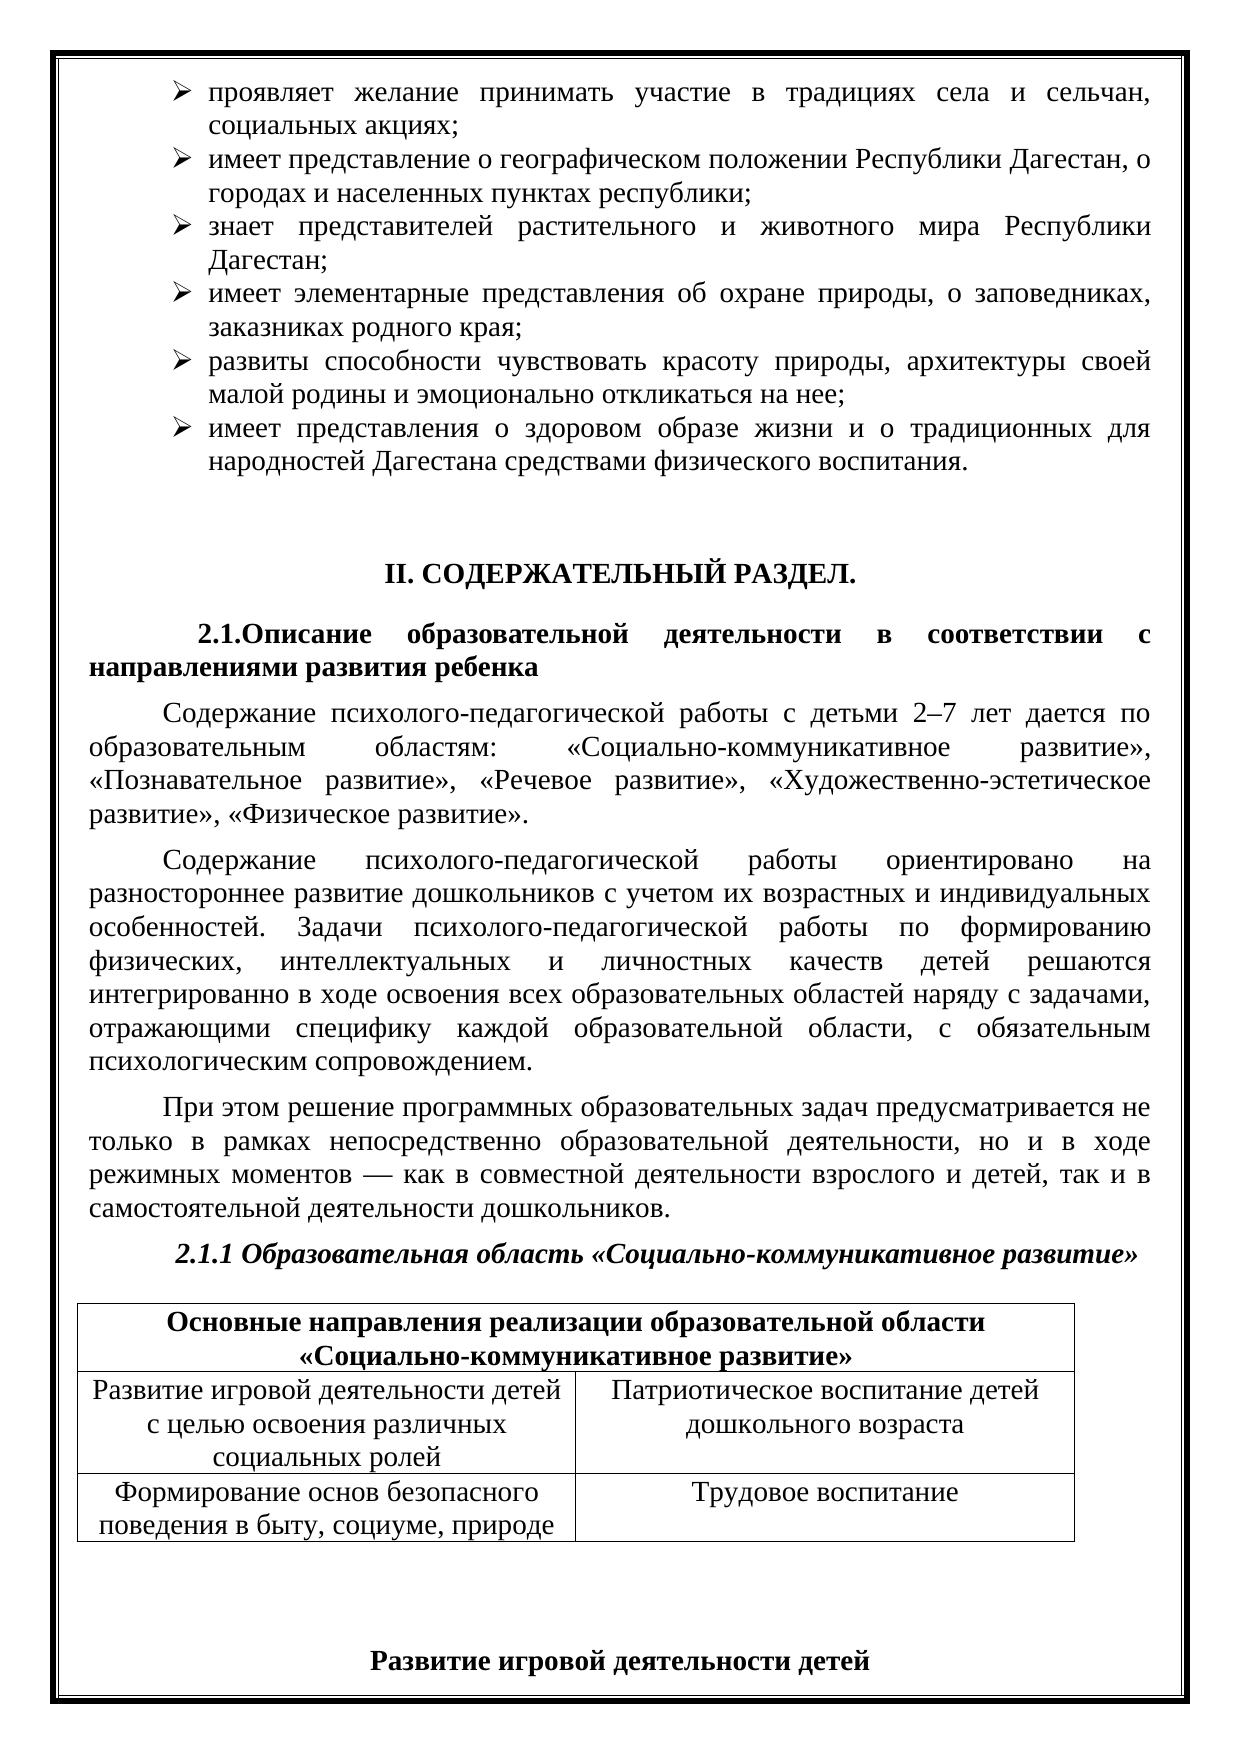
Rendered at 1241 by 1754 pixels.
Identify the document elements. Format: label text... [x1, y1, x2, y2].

list имеет элементарные представления об охране природы, о заповедниках, заказниках родного края; [171, 275, 1152, 343]
list имеет представление о географическом положении Республики Дагестан, о городах и населенных пунктах республики; [171, 141, 1152, 208]
text 2.1.Описание образовательной деятельности в соответствии с направлениями развития ребенка [89, 616, 1152, 683]
text Содержание психолого-педагогической работы ориентировано на разностороннее развитие дошкольников с учетом их возрастных и индивидуальных особенностей. Задачи психолого-педагогической работы по формированию физических, интеллектуальных и личностных качеств детей решаются интегрированно в ходе освоения всех образовательных областей наряду с задачами, отражающими специфику каждой образовательной области, с обязательным психологическим сопровождением. [89, 842, 1152, 1077]
text II. СОДЕРЖАТЕЛЬНЫЙ РАЗДЕЛ. [89, 556, 1152, 590]
list развиты способности чувствовать красоту природы, архитектуры своей малой родины и эмоционально откликаться на нее; [171, 343, 1152, 410]
text Развитие игровой деятельности детей [89, 1643, 1152, 1676]
text Содержание психолого-педагогической работы с детьми 2–7 лет дается по образовательным областям: «Социально-коммуникативное развитие», «Познавательное развитие», «Речевое развитие», «Художественно-эстетическое развитие», «Физическое развитие». [89, 695, 1152, 829]
list знает представителей растительного и животного мира Республики Дагестан; [171, 208, 1152, 275]
list имеет представления о здоровом образе жизни и о традиционных для народностей Дагестана средствами физического воспитания. [171, 410, 1152, 477]
text При этом решение программных образовательных задач предусматривается не только в рамках непосредственно образовательной деятельности, но и в ходе режимных моментов — как в совместной деятельности взрослого и детей, так и в самостоятельной деятельности дошкольников. [89, 1089, 1152, 1223]
table_cell Формирование основ безопасного поведения в быту, социуме, природе [78, 1474, 575, 1541]
text 2.1.1 Образовательная область «Социально-коммуникативное развитие» [89, 1236, 1152, 1269]
table_cell Патриотическое воспитание детей дошкольного возраста [576, 1372, 1074, 1473]
list проявляет желание принимать участие в традициях села и сельчан, социальных акциях; [171, 74, 1152, 141]
table_cell Трудовое воспитание [576, 1474, 1074, 1541]
table_cell Развитие игровой деятельности детей с целью освоения различных социальных ролей [78, 1372, 575, 1473]
table_header Основные направления реализации образовательной области «Социально-коммуникативное развитие» [78, 1304, 1074, 1371]
